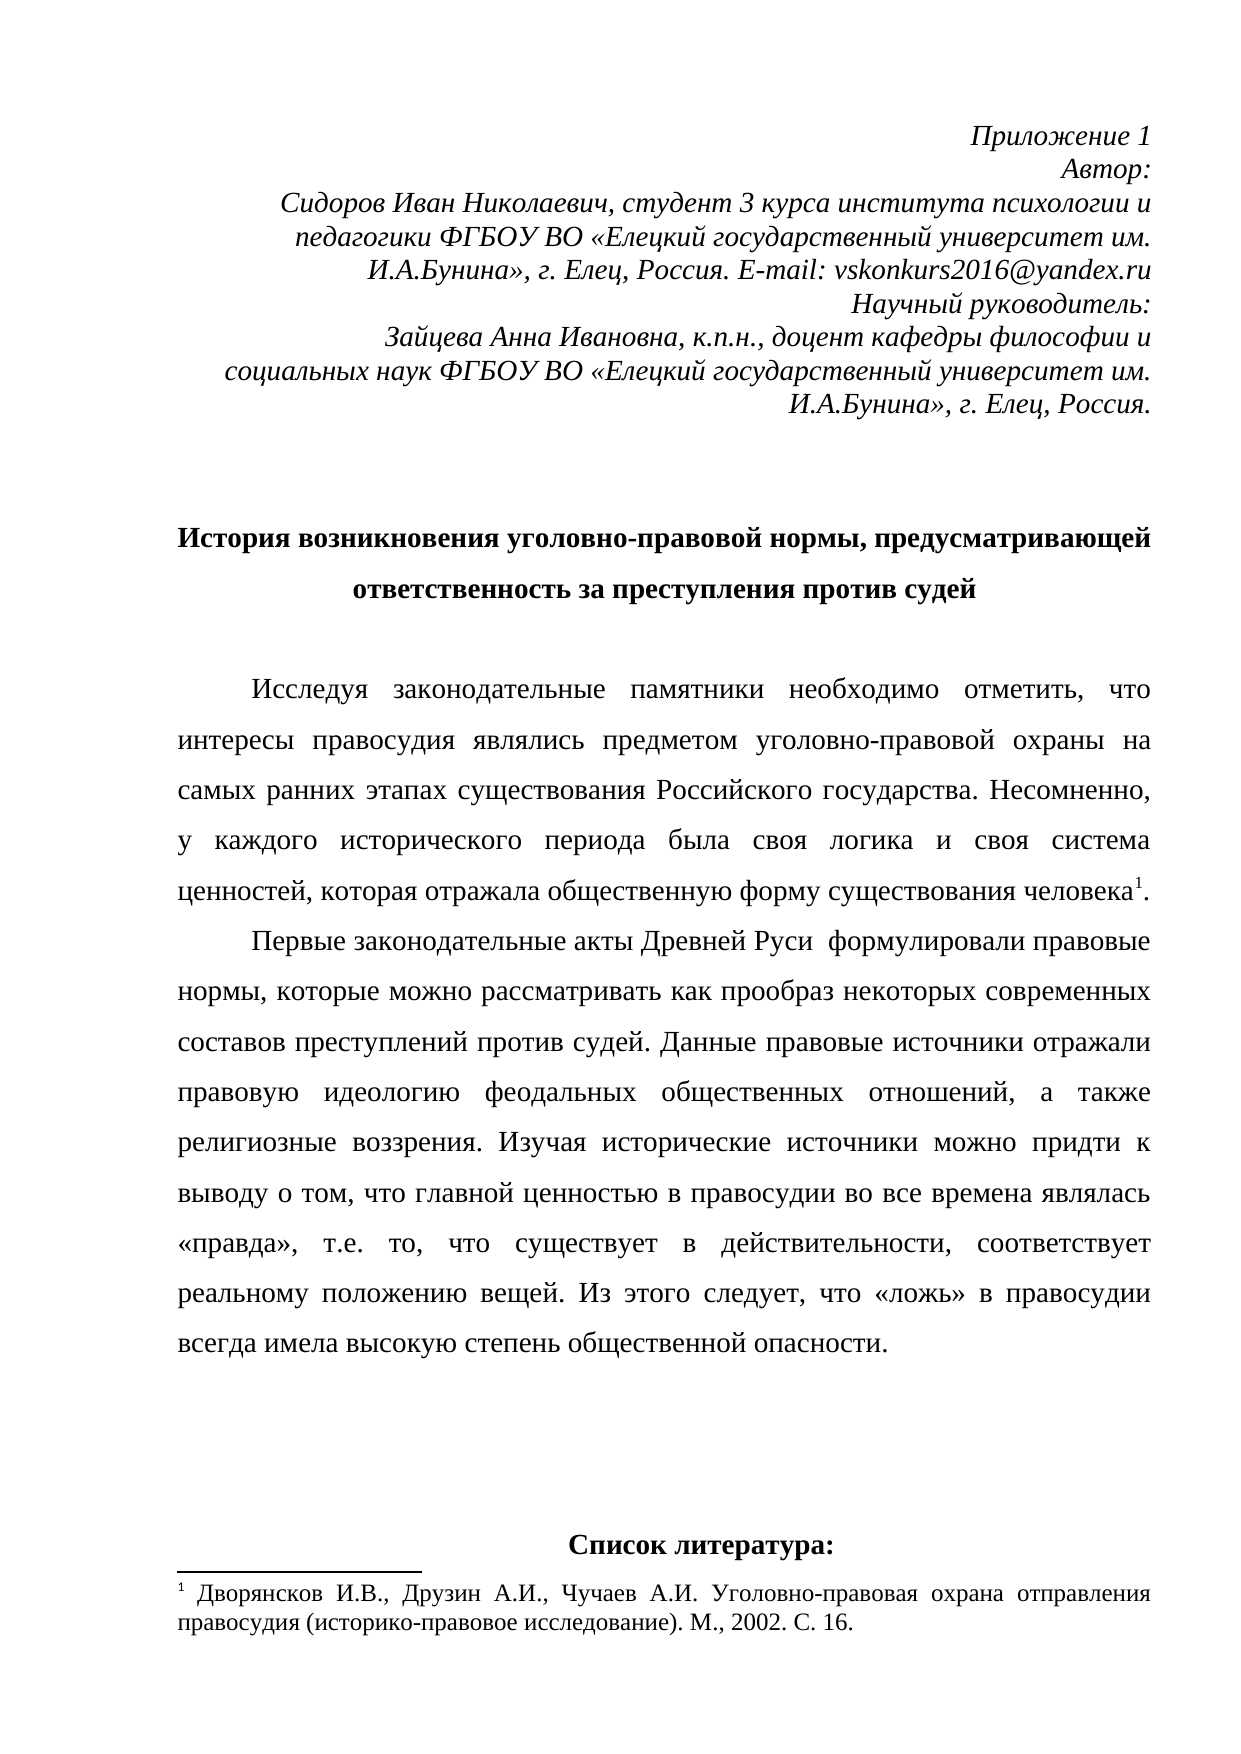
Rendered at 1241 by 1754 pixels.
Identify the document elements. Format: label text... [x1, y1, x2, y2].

text Сидоров Иван Николаевич, студент 3 курса института психологии и педагогики ФГБОУ ВО «Елецкий государственный университет им. И.А.Бунина», г. Елец, Россия. E-mail: vskonkurs2016@yandex.ru [177, 185, 1152, 286]
text Первые законодательные акты Древней Руси формулировали правовые нормы, которые можно рассматривать как прообраз некоторых современных составов преступлений против судей. Данные правовые источники отражали правовую идеологию феодальных общественных отношений, а также религиозные воззрения. Изучая исторические источники можно придти к выводу о том, что главной ценностью в правосудии во все времена являлась «правда», т.е. то, что существует в действительности, соответствует реальному положению вещей. Из этого следует, что «ложь» в правосудии всегда имела высокую степень общественной опасности. [177, 923, 1152, 1359]
text Приложение 1 [177, 118, 1152, 152]
text Исследуя законодательные памятники необходимо отметить, что интересы правосудия являлись предметом уголовно-правовой охраны на самых ранних этапах существования Российского государства. Несомненно, у каждого исторического периода была своя логика и своя система ценностей, которая отражала общественную форму существования человека. [177, 672, 1152, 906]
text Список литература: [251, 1527, 1152, 1560]
text Автор: [177, 152, 1152, 185]
text Зайцева Анна Ивановна, к.п.н., доцент кафедры философии и социальных наук ФГБОУ ВО «Елецкий государственный университет им. И.А.Бунина», г. Елец, Россия. [177, 319, 1152, 420]
text История возникновения уголовно-правовой нормы, предусматривающей ответственность за преступления против судей [177, 521, 1152, 604]
text Научный руководитель: [177, 286, 1152, 319]
